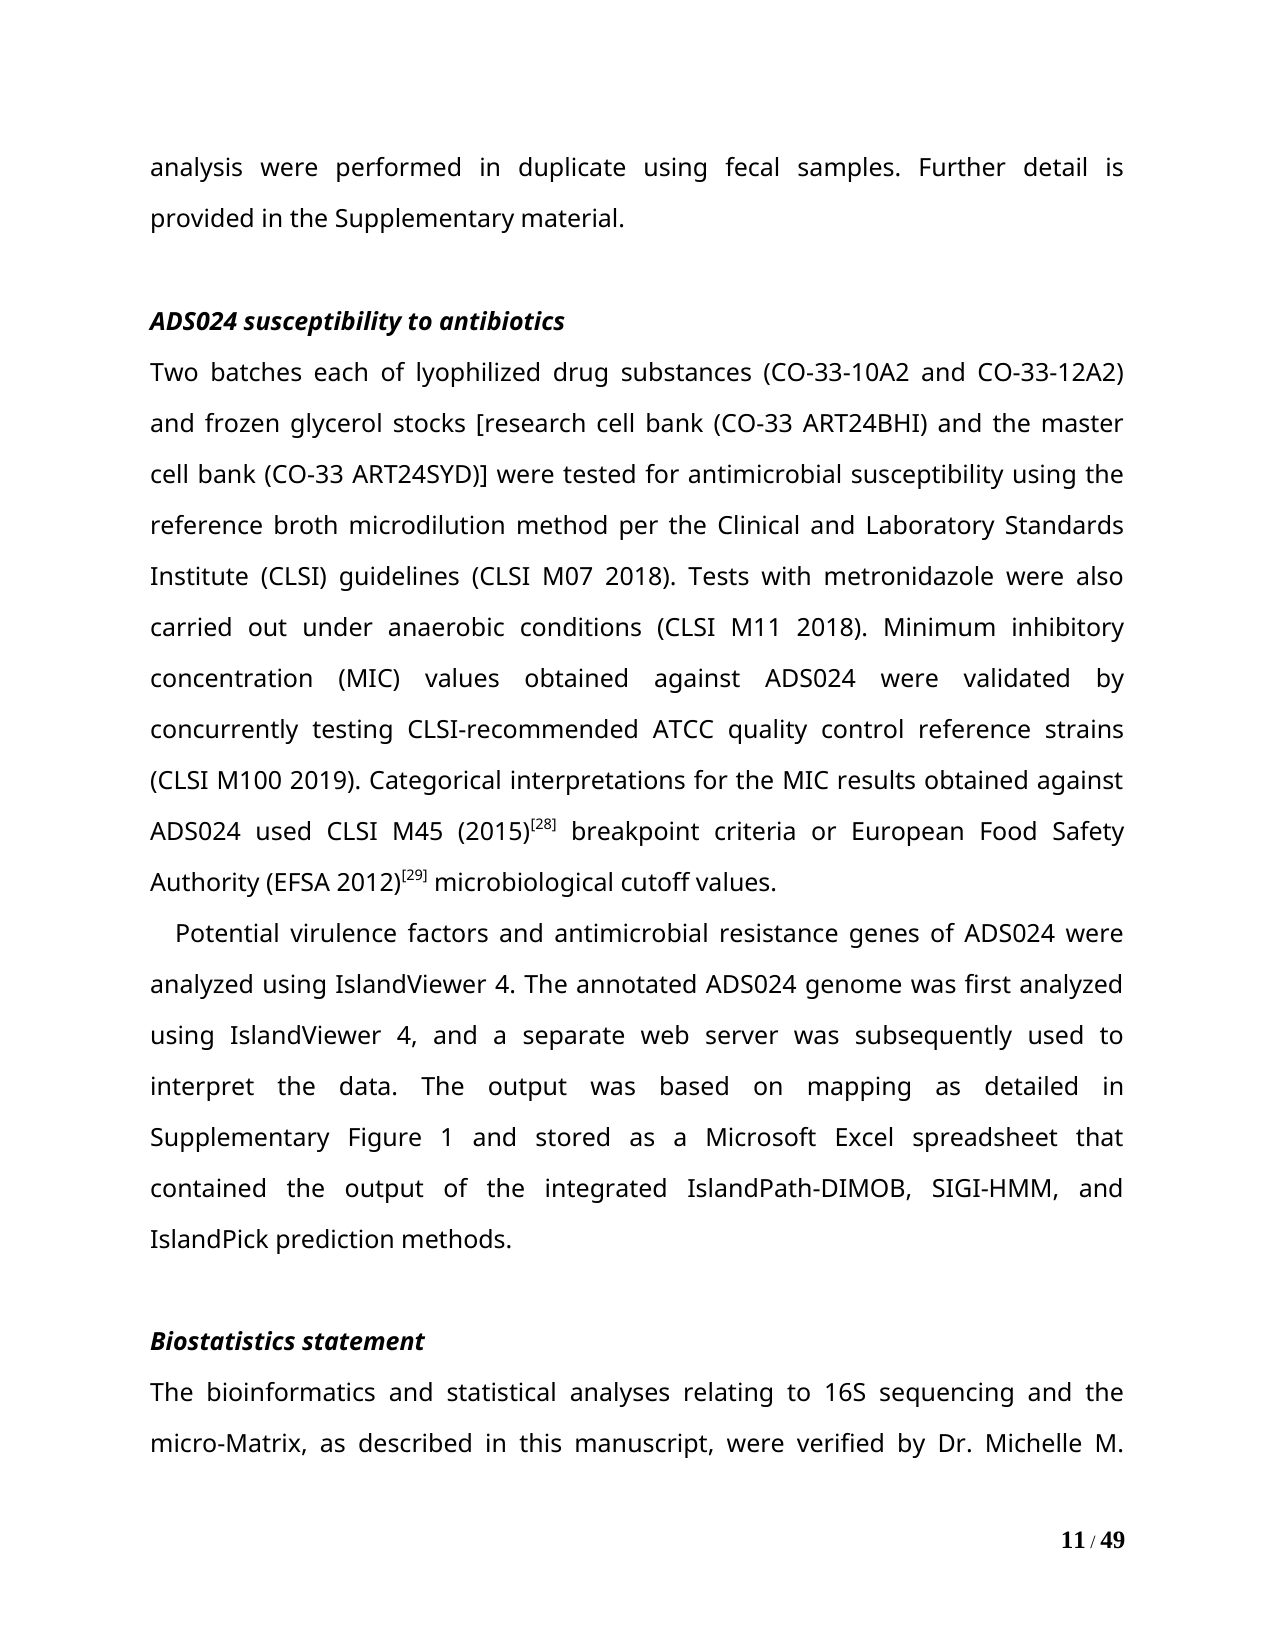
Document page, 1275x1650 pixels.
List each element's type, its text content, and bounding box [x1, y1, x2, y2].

text Biostatistics statement [150, 1324, 1125, 1358]
text Potential virulence factors and antimicrobial resistance genes of ADS024 were analyzed using IslandViewer 4. The annotated ADS024 genome was first analyzed using IslandViewer 4, and a separate web server was subsequently used to interpret the data. The output was based on mapping as detailed in Supplementary Figure 1 and stored as a Microsoft Excel spreadsheet that contained the output of the integrated IslandPath-DIMOB, SIGI-HMM, and IslandPick prediction methods. [150, 916, 1125, 1256]
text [150, 150, 1125, 235]
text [150, 1375, 1125, 1460]
text Two batches each of lyophilized drug substances (CO-33-10A2 and CO-33-12A2) and frozen glycerol stocks [research cell bank (CO-33 ART24BHI) and the master cell bank (CO-33 ART24SYD)] were tested for antimicrobial susceptibility using the reference broth microdilution method per the Clinical and Laboratory Standards Institute (CLSI) guidelines (CLSI M07 2018). Tests with metronidazole were also carried out under anaerobic conditions (CLSI M11 2018). Minimum inhibitory concentration (MIC) values obtained against ADS024 were validated by concurrently testing CLSI-recommended ATCC quality control reference strains (CLSI M100 2019). Categorical interpretations for the MIC results obtained against ADS024 used CLSI M45 (2015)[28] breakpoint criteria or European Food Safety Authority (EFSA 2012)[29] microbiological cutoff values. [150, 354, 1125, 899]
text ADS024 susceptibility to antibiotics [150, 303, 1125, 337]
